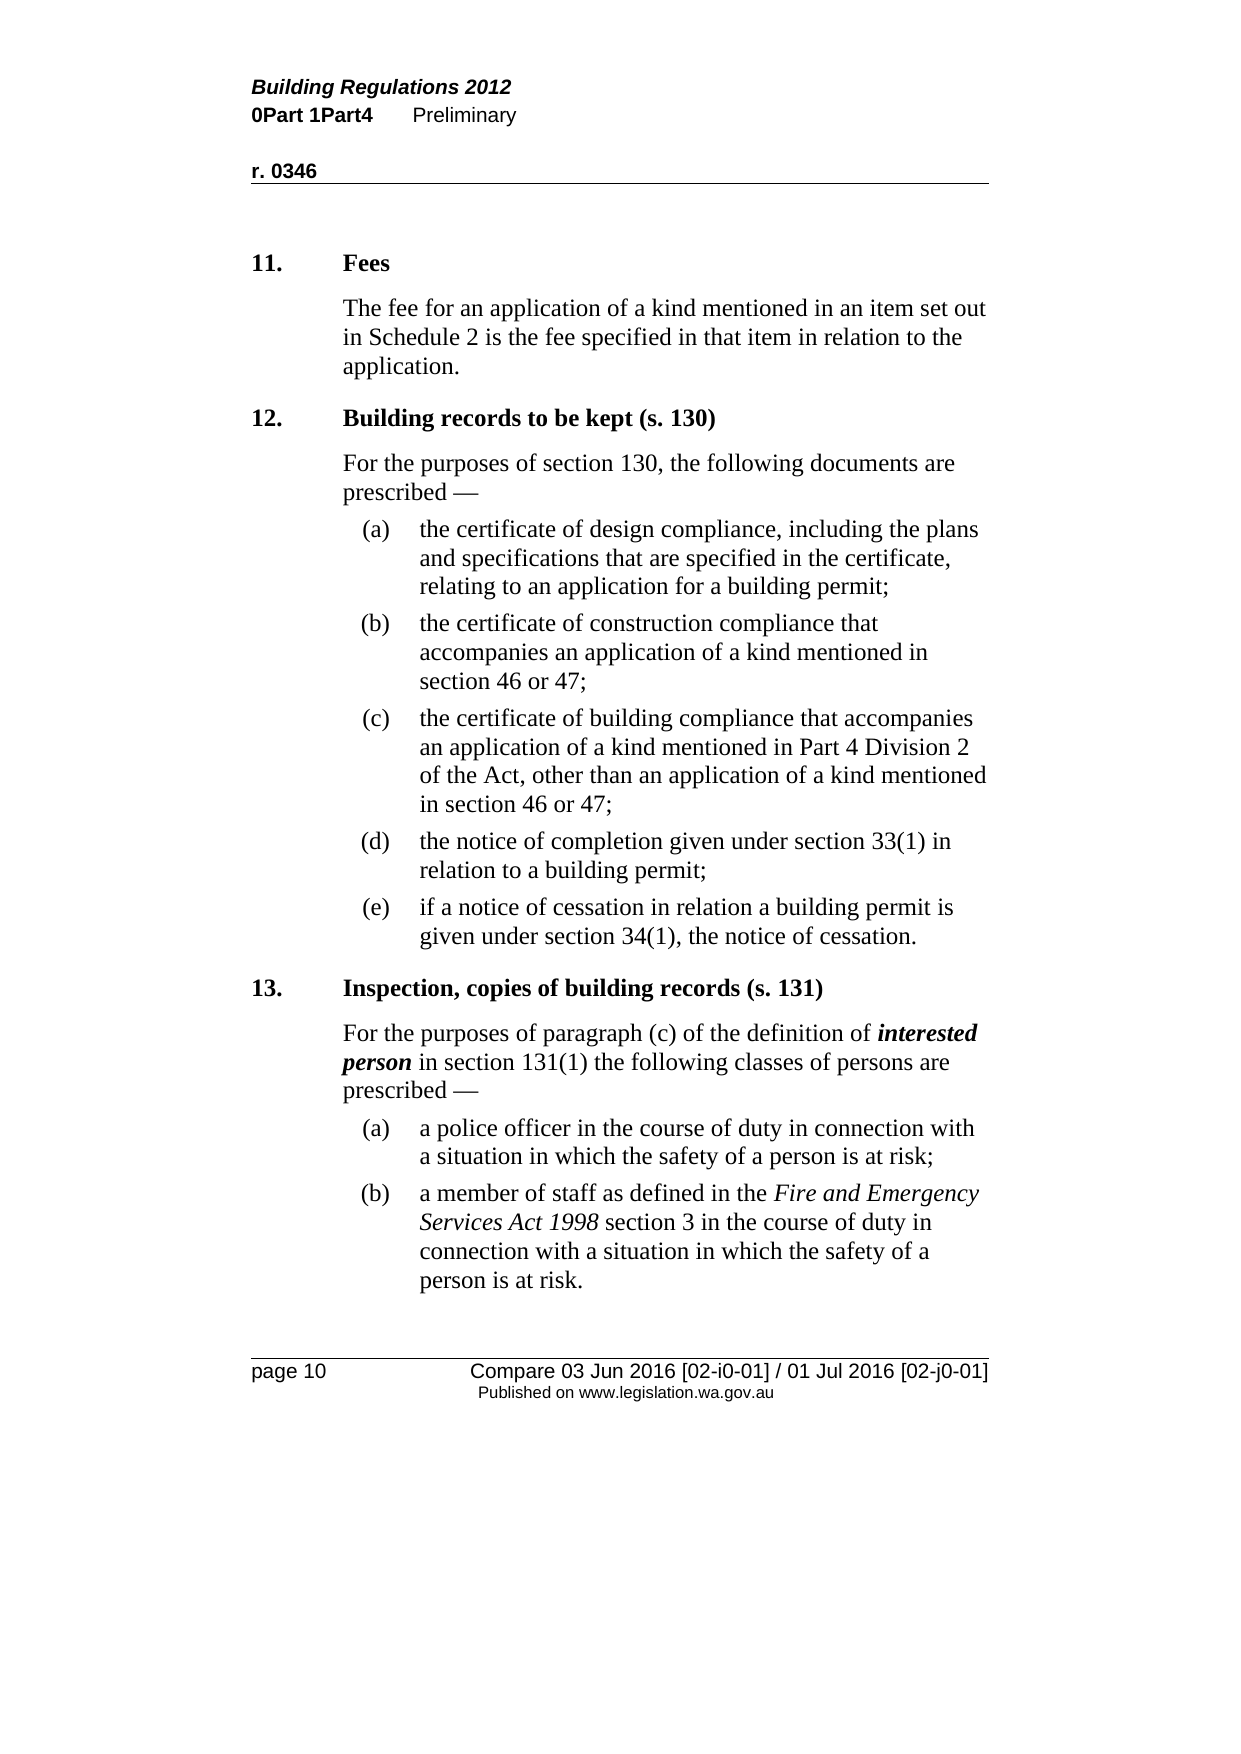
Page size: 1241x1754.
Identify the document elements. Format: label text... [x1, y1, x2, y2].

subtitle 11. Fees [251, 248, 989, 277]
text (c) the certificate of building compliance that accompanies an application of a kind mentioned in Part 4 Division 2 of the Act, other than an application of a kind mentioned in section 46 or 47; [251, 703, 989, 818]
text For the purposes of paragraph (c) of the definition of interested person in section 131(1) the following classes of persons are prescribed — [251, 1018, 989, 1104]
text (d) the notice of completion given under section 33(1) in relation to a building permit; [251, 826, 989, 884]
subtitle 12. Building records to be kept (s. 130) [251, 403, 989, 431]
text The fee for an application of a kind mentioned in an item set out in Schedule 2 is the fee specified in that item in relation to the application. [251, 293, 989, 380]
text (b) the certificate of construction compliance that accompanies an application of a kind mentioned in section 46 or 47; [251, 608, 989, 695]
text For the purposes of section 130, the following documents are prescribed — [251, 448, 989, 506]
text (a) a police officer in the course of duty in connection with a situation in which the safety of a person is at risk; [251, 1113, 989, 1170]
text (b) a member of staff as defined in the Fire and Emergency Services Act 1998 section 3 in the course of duty in connection with a situation in which the safety of a person is at risk. [251, 1178, 989, 1293]
text (a) the certificate of design compliance, including the plans and specifications that are specified in the certificate, relating to an application for a building permit; [251, 514, 989, 600]
subtitle 13. Inspection, copies of building records (s. 131) [251, 973, 989, 1001]
text (e) if a notice of cessation in relation a building permit is given under section 34(1), the notice of cessation. [251, 892, 989, 950]
